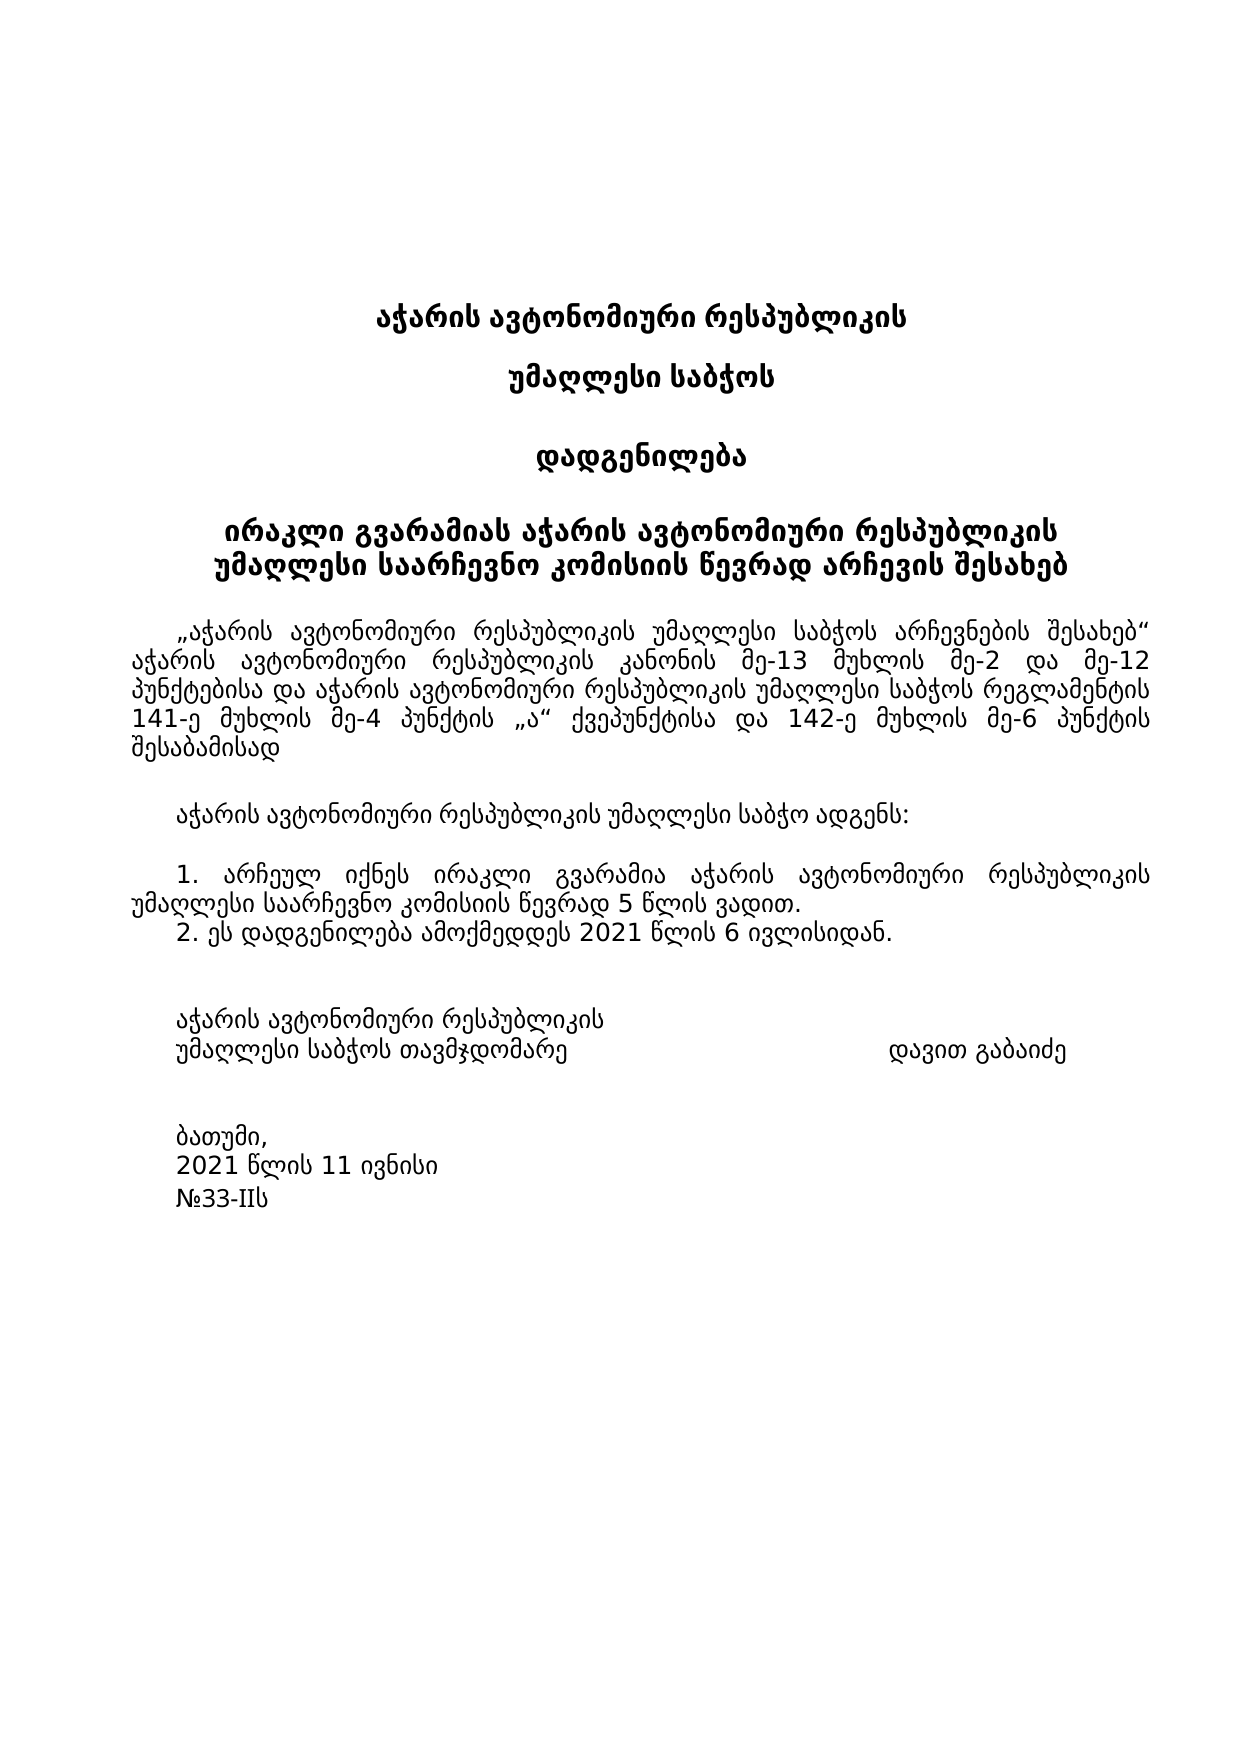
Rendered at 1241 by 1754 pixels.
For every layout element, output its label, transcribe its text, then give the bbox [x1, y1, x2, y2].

text „აჭარის ავტონომიური რესპუბლიკის უმაღლესი საბჭოს არჩევნების შესახებ“ აჭარის ავტონომიური რესპუბლიკის კანონის მე-13 მუხლის მე-2 და მე-12 პუნქტებისა და აჭარის ავტონომიური რესპუბლიკის უმაღლესი საბჭოს რეგლამენტის 141-ე მუხლის მე-4 პუნქტის „ა“ ქვეპუნქტისა და 142-ე მუხლის მე-6 პუნქტის შესაბამისად [131, 617, 1152, 763]
text ბათუმი, [131, 1122, 1152, 1152]
text უმაღლესი საბჭოს თავმჯდომარე დავით გაბაიძე [131, 1035, 1152, 1064]
text ირაკლი გვარამიას აჭარის ავტონომიური რესპუბლიკის [131, 515, 1152, 549]
text უმაღლესი საბჭოს [131, 356, 1152, 396]
text 2. ეს დადგენილება ამოქმედდეს 2021 წლის 6 ივლისიდან. [131, 918, 1152, 947]
text უმაღლესი საარჩევნო კომისიის წევრად არჩევის შესახებ [131, 549, 1152, 583]
text 2021 წლის 11 ივნისი [131, 1152, 1152, 1181]
text აჭარის ავტონომიური რესპუბლიკის [131, 1006, 1152, 1035]
text აჭარის ავტონომიური რესპუბლიკის უმაღლესი საბჭო ადგენს: [131, 797, 1152, 831]
text 1. არჩეულ იქნეს ირაკლი გვარამია აჭარის ავტონომიური რესპუბლიკის უმაღლესი საარჩევნო კომისიის წევრად 5 წლის ვადით. [131, 860, 1152, 918]
text დადგენილება [131, 435, 1152, 475]
text №33-IIს [131, 1181, 1152, 1215]
text აჭარის ავტონომიური რესპუბლიკის [131, 297, 1152, 336]
